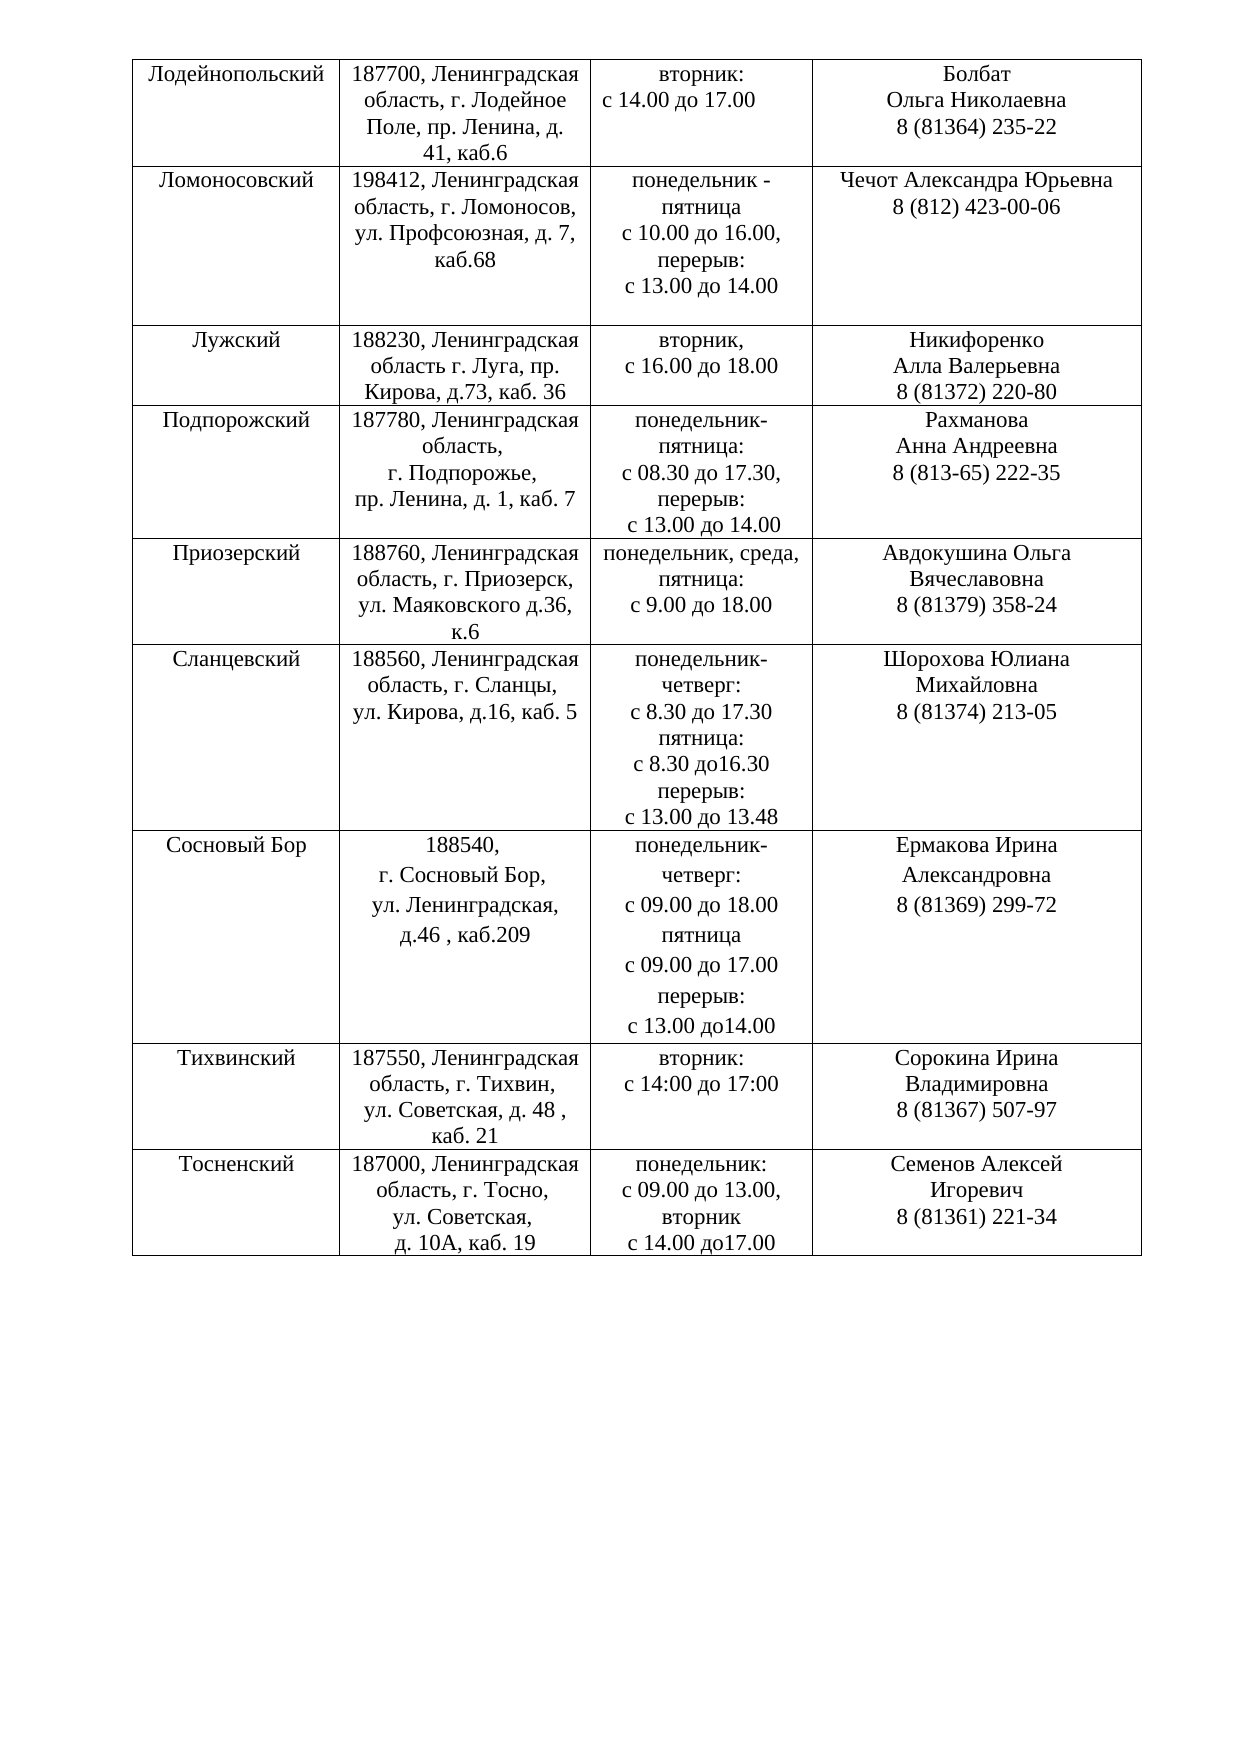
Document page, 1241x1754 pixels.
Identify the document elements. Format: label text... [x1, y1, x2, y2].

table_cell 187780, Ленинградская область, г. Подпорожье, пр. Ленина, д. 1, каб. 7 [340, 406, 590, 538]
table_cell Шорохова Юлиана Михайловна 8 (81374) 213-05 [813, 645, 1141, 829]
table_cell 188540, г. Сосновый Бор, ул. Ленинградская, д.46 , каб.209 [340, 831, 590, 1042]
table_cell 187700, Ленинградская область, г. Лодейное Поле, пр. Ленина, д. 41, каб.6 [340, 60, 590, 166]
table_cell понедельник-четверг: с 09.00 до 18.00 пятница с 09.00 до 17.00 перерыв: с 13.00 до14.00 [591, 831, 812, 1042]
table_cell 187000, Ленинградская область, г. Тосно, ул. Советская, д. 10А, каб. 19 [340, 1150, 590, 1255]
table_cell Лужский [133, 326, 339, 405]
table_cell Никифоренко Алла Валерьевна 8 (81372) 220-80 [813, 326, 1141, 405]
table_cell Рахманова Анна Андреевна 8 (813-65) 222-35 [813, 406, 1141, 538]
table_cell Семенов Алексей Игоревич 8 (81361) 221-34 [813, 1150, 1141, 1255]
table_cell Авдокушина Ольга Вячеславовна 8 (81379) 358-24 [813, 539, 1141, 644]
table_cell вторник: с 14.00 до 17.00 [591, 60, 812, 166]
table_cell Ермакова Ирина Александровна 8 (81369) 299-72 [813, 831, 1141, 1042]
table_cell Подпорожский [133, 406, 339, 538]
table_cell Болбат Ольга Николаевна 8 (81364) 235-22 [813, 60, 1141, 166]
table_cell 198412, Ленинградская область, г. Ломоносов, ул. Профсоюзная, д. 7, каб.68 [340, 167, 590, 325]
table_cell 188230, Ленинградская область г. Луга, пр. Кирова, д.73, каб. 36 [340, 326, 590, 405]
table_cell 188760, Ленинградская область, г. Приозерск, ул. Маяковского д.36, к.6 [340, 539, 590, 644]
table_cell Сосновый Бор [133, 831, 339, 1042]
table_cell понедельник: с 09.00 до 13.00, вторник с 14.00 до17.00 [591, 1150, 812, 1255]
table_cell понедельник - пятница с 10.00 до 16.00, перерыв: с 13.00 до 14.00 [591, 167, 812, 325]
table_cell Приозерский [133, 539, 339, 644]
table_cell понедельник-четверг: с 8.30 до 17.30 пятница: с 8.30 до16.30 перерыв: с 13.00 до 13.48 [591, 645, 812, 829]
table_cell Ломоносовский [133, 167, 339, 325]
table_cell вторник: с 14:00 до 17:00 [591, 1044, 812, 1149]
table_cell 188560, Ленинградская область, г. Сланцы, ул. Кирова, д.16, каб. 5 [340, 645, 590, 829]
table_cell 187550, Ленинградская область, г. Тихвин, ул. Советская, д. 48 , каб. 21 [340, 1044, 590, 1149]
table_cell Лодейнопольский [133, 60, 339, 166]
table_cell Чечот Александра Юрьевна 8 (812) 423-00-06 [813, 167, 1141, 325]
table_cell Тихвинский [133, 1044, 339, 1149]
table_cell понедельник-пятница: с 08.30 до 17.30, перерыв: с 13.00 до 14.00 [591, 406, 812, 538]
table_cell вторник, с 16.00 до 18.00 [591, 326, 812, 405]
table_cell понедельник, среда, пятница: с 9.00 до 18.00 [591, 539, 812, 644]
table_cell Сланцевский [133, 645, 339, 829]
table_cell Сорокина Ирина Владимировна 8 (81367) 507-97 [813, 1044, 1141, 1149]
table_cell Тосненский [133, 1150, 339, 1255]
